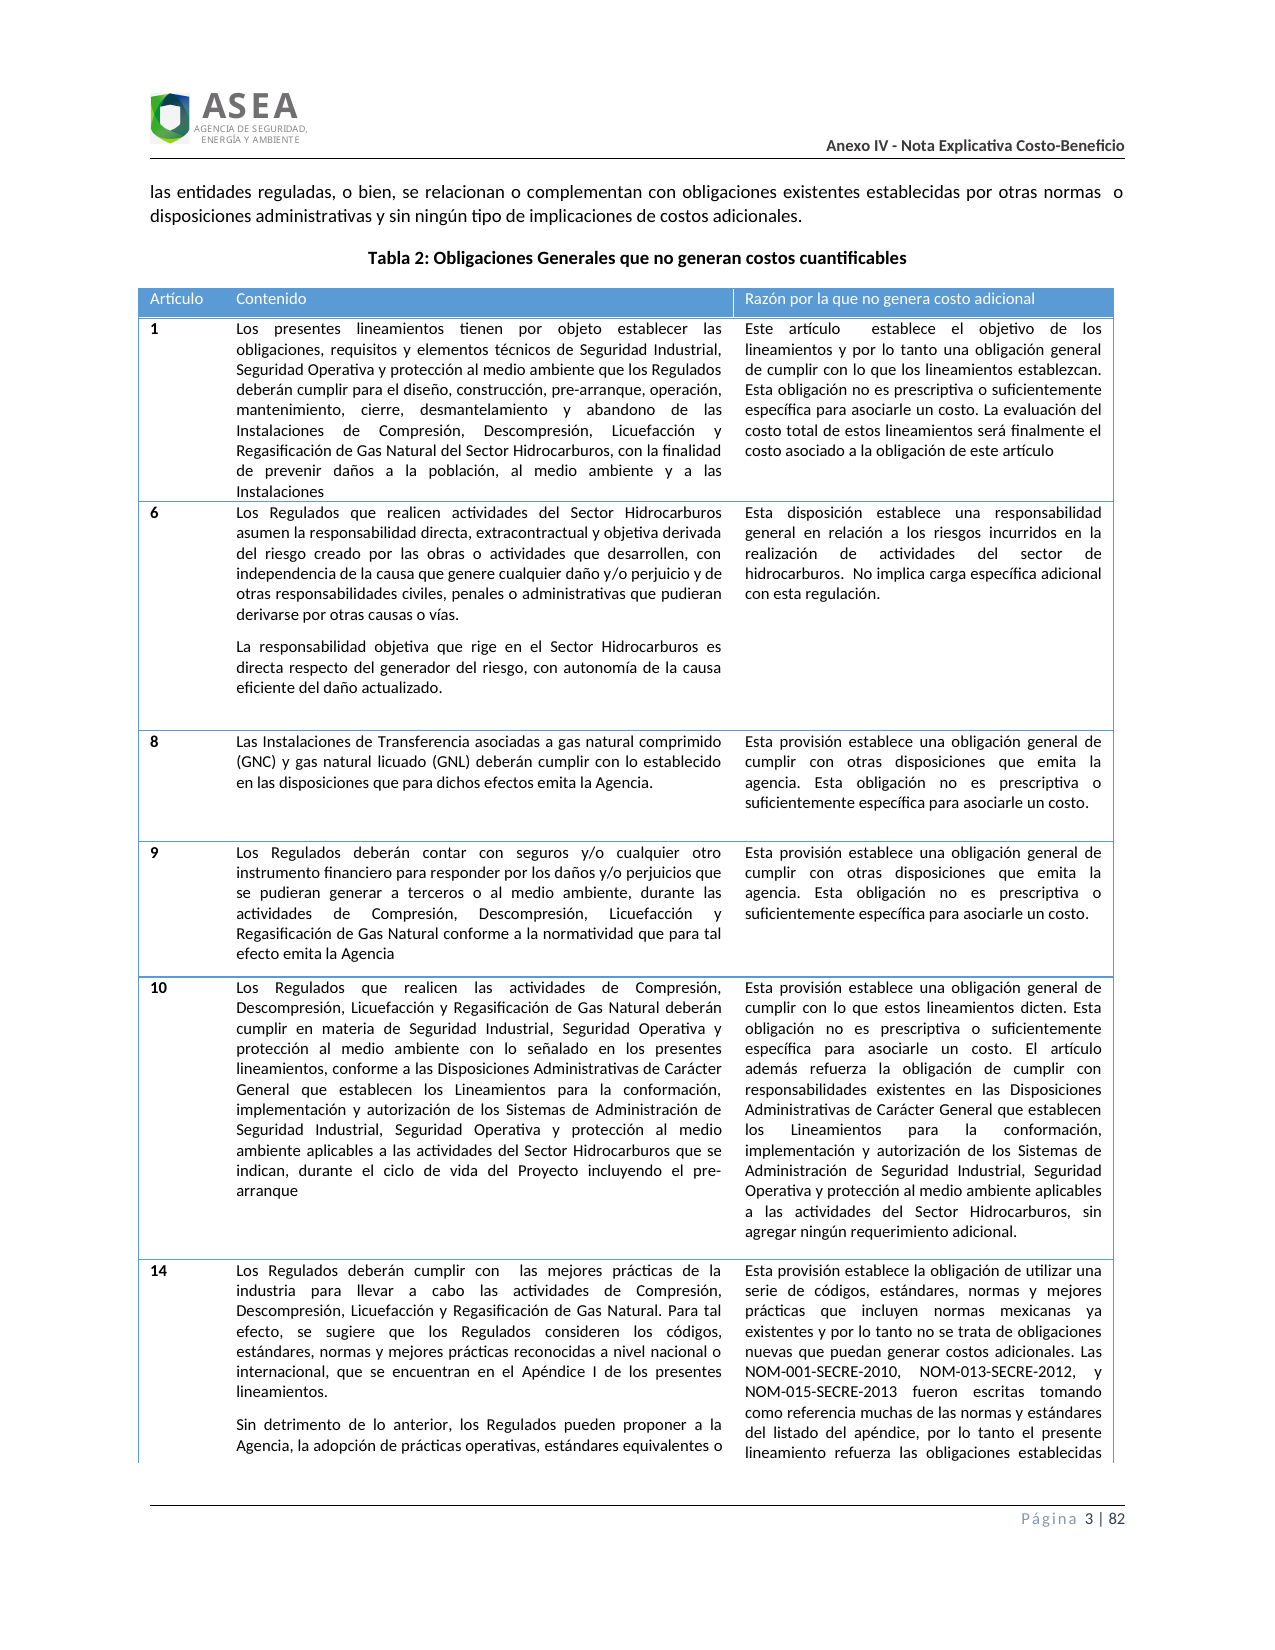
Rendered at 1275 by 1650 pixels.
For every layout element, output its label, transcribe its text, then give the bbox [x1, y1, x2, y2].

table_cell Los Regulados deberán contar con seguros y/o cualquier otro instrumento financiero para responder por los daños y/o perjuicios que se pudieran generar a terceros o al medio ambiente, durante las actividades de Compresión, Descompresión, Licuefacción y Regasificación de Gas Natural conforme a la normatividad que para tal efecto emita la Agencia [225, 842, 733, 976]
table_cell 10 [139, 978, 225, 1259]
table_cell 8 [139, 731, 225, 841]
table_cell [734, 1260, 1113, 1463]
table_cell Esta provisión establece una obligación general de cumplir con otras disposiciones que emita la agencia. Esta obligación no es prescriptiva o suficientemente específica para asociarle un costo. [734, 842, 1113, 976]
text Tabla 2: Obligaciones Generales que no generan costos cuantificables [150, 246, 1125, 269]
table_header Contenido [225, 289, 733, 317]
table_cell Los presentes lineamientos tienen por objeto establecer las obligaciones, requisitos y elementos técnicos de Seguridad Industrial, Seguridad Operativa y protección al medio ambiente que los Regulados deberán cumplir para el diseño, construcción, pre-arranque, operación, mantenimiento, cierre, desmantelamiento y abandono de las Instalaciones de Compresión, Descompresión, Licuefacción y Regasificación de Gas Natural del Sector Hidrocarburos, con la finalidad de prevenir daños a la población, al medio ambiente y a las Instalaciones [225, 319, 733, 501]
table_cell Los Regulados que realicen actividades del Sector Hidrocarburos asumen la responsabilidad directa, extracontractual y objetiva derivada del riesgo creado por las obras o actividades que desarrollen, con independencia de la causa que genere cualquier daño y/o perjuicio y de otras responsabilidades civiles, penales o administrativas que pudieran derivarse por otras causas o vías. La responsabilidad objetiva que rige en el Sector Hidrocarburos es directa respecto del generador del riesgo, con autonomía de la causa eficiente del daño actualizado. [225, 502, 733, 730]
table_cell 1 [139, 319, 225, 501]
table_cell Esta provisión establece una obligación general de cumplir con lo que estos lineamientos dicten. Esta obligación no es prescriptiva o suficientemente específica para asociarle un costo. El artículo además refuerza la obligación de cumplir con responsabilidades existentes en las Disposiciones Administrativas de Carácter General que establecen los Lineamientos para la conformación, implementación y autorización de los Sistemas de Administración de Seguridad Industrial, Seguridad Operativa y protección al medio ambiente aplicables a las actividades del Sector Hidrocarburos, sin agregar ningún requerimiento adicional. [734, 978, 1113, 1259]
table_cell Esta provisión establece una obligación general de cumplir con otras disposiciones que emita la agencia. Esta obligación no es prescriptiva o suficientemente específica para asociarle un costo. [734, 731, 1113, 841]
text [150, 180, 1125, 228]
table_cell Este artículo establece el objetivo de los lineamientos y por lo tanto una obligación general de cumplir con lo que los lineamientos establezcan. Esta obligación no es prescriptiva o suficientemente específica para asociarle un costo. La evaluación del costo total de estos lineamientos será finalmente el costo asociado a la obligación de este artículo [734, 319, 1113, 501]
table_cell Esta disposición establece una responsabilidad general en relación a los riesgos incurridos en la realización de actividades del sector de hidrocarburos. No implica carga específica adicional con esta regulación. [734, 502, 1113, 730]
table_cell Los Regulados que realicen las actividades de Compresión, Descompresión, Licuefacción y Regasificación de Gas Natural deberán cumplir en materia de Seguridad Industrial, Seguridad Operativa y protección al medio ambiente con lo señalado en los presentes lineamientos, conforme a las Disposiciones Administrativas de Carácter General que establecen los Lineamientos para la conformación, implementación y autorización de los Sistemas de Administración de Seguridad Industrial, Seguridad Operativa y protección al medio ambiente aplicables a las actividades del Sector Hidrocarburos que se indican, durante el ciclo de vida del Proyecto incluyendo el pre-arranque [225, 978, 733, 1259]
table_cell Las Instalaciones de Transferencia asociadas a gas natural comprimido (GNC) y gas natural licuado (GNL) deberán cumplir con lo establecido en las disposiciones que para dichos efectos emita la Agencia. [225, 731, 733, 841]
table_header Razón por la que no genera costo adicional [734, 289, 1113, 317]
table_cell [225, 1260, 733, 1463]
table_cell 14 [139, 1260, 225, 1463]
table_header Artículo [139, 289, 225, 317]
table_cell 6 [139, 502, 225, 730]
table_cell 9 [139, 842, 225, 976]
